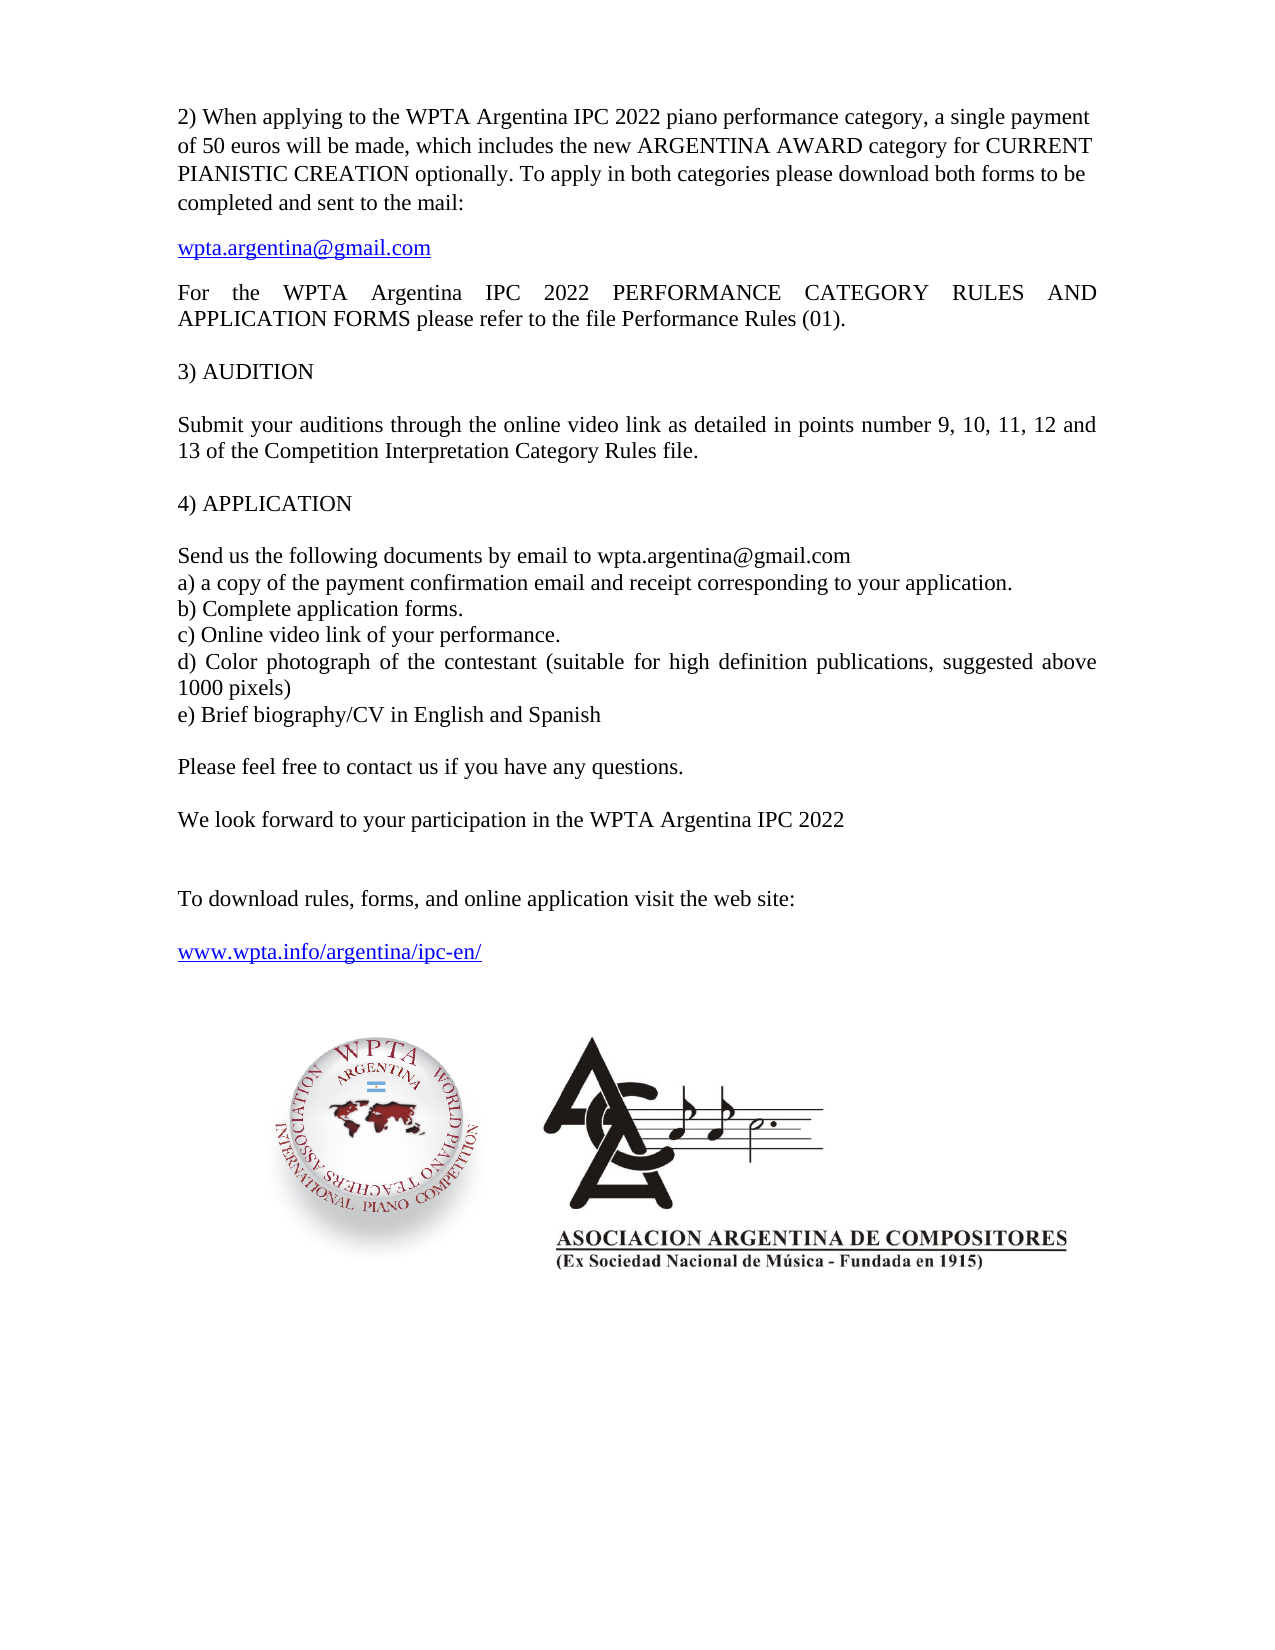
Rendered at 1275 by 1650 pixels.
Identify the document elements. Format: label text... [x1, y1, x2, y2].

text 2) When applying to the WPTA Argentina IPC 2022 piano performance category, a single payment of 50 euros will be made, which includes the new ARGENTINA AWARD category for CURRENT PIANISTIC CREATION optionally. To apply in both categories please download both forms to be completed and sent to the mail: [177, 103, 1098, 215]
text We look forward to your participation in the WPTA Argentina IPC 2022 [177, 806, 1098, 832]
text 3) AUDITION [177, 358, 1098, 384]
text b) Complete application forms. [177, 595, 1098, 622]
text wpta.argentina@gmail.com [177, 234, 1098, 260]
text d) Color photograph of the contestant (suitable for high definition publications, suggested above 1000 pixels) [177, 648, 1098, 701]
text e) Brief biography/CV in English and Spanish [177, 701, 1098, 727]
picture [208, 964, 1067, 1270]
text www.wpta.info/argentina/ipc-en/ [177, 938, 1098, 964]
text Send us the following documents by email to wpta.argentina@gmail.com [177, 542, 1098, 569]
text For the WPTA Argentina IPC 2022 PERFORMANCE CATEGORY RULES AND APPLICATION FORMS please refer to the file Performance Rules (01). [177, 279, 1098, 332]
text a) a copy of the payment confirmation email and receipt corresponding to your application. [177, 569, 1098, 595]
text Submit your auditions through the online video link as detailed in points number 9, 10, 11, 12 and 13 of the Competition Interpretation Category Rules file. [177, 411, 1098, 463]
text c) Online video link of your performance. [177, 622, 1098, 648]
text Please feel free to contact us if you have any questions. [177, 753, 1098, 780]
text 4) APPLICATION [177, 490, 1098, 516]
text To download rules, forms, and online application visit the web site: [177, 885, 1098, 911]
